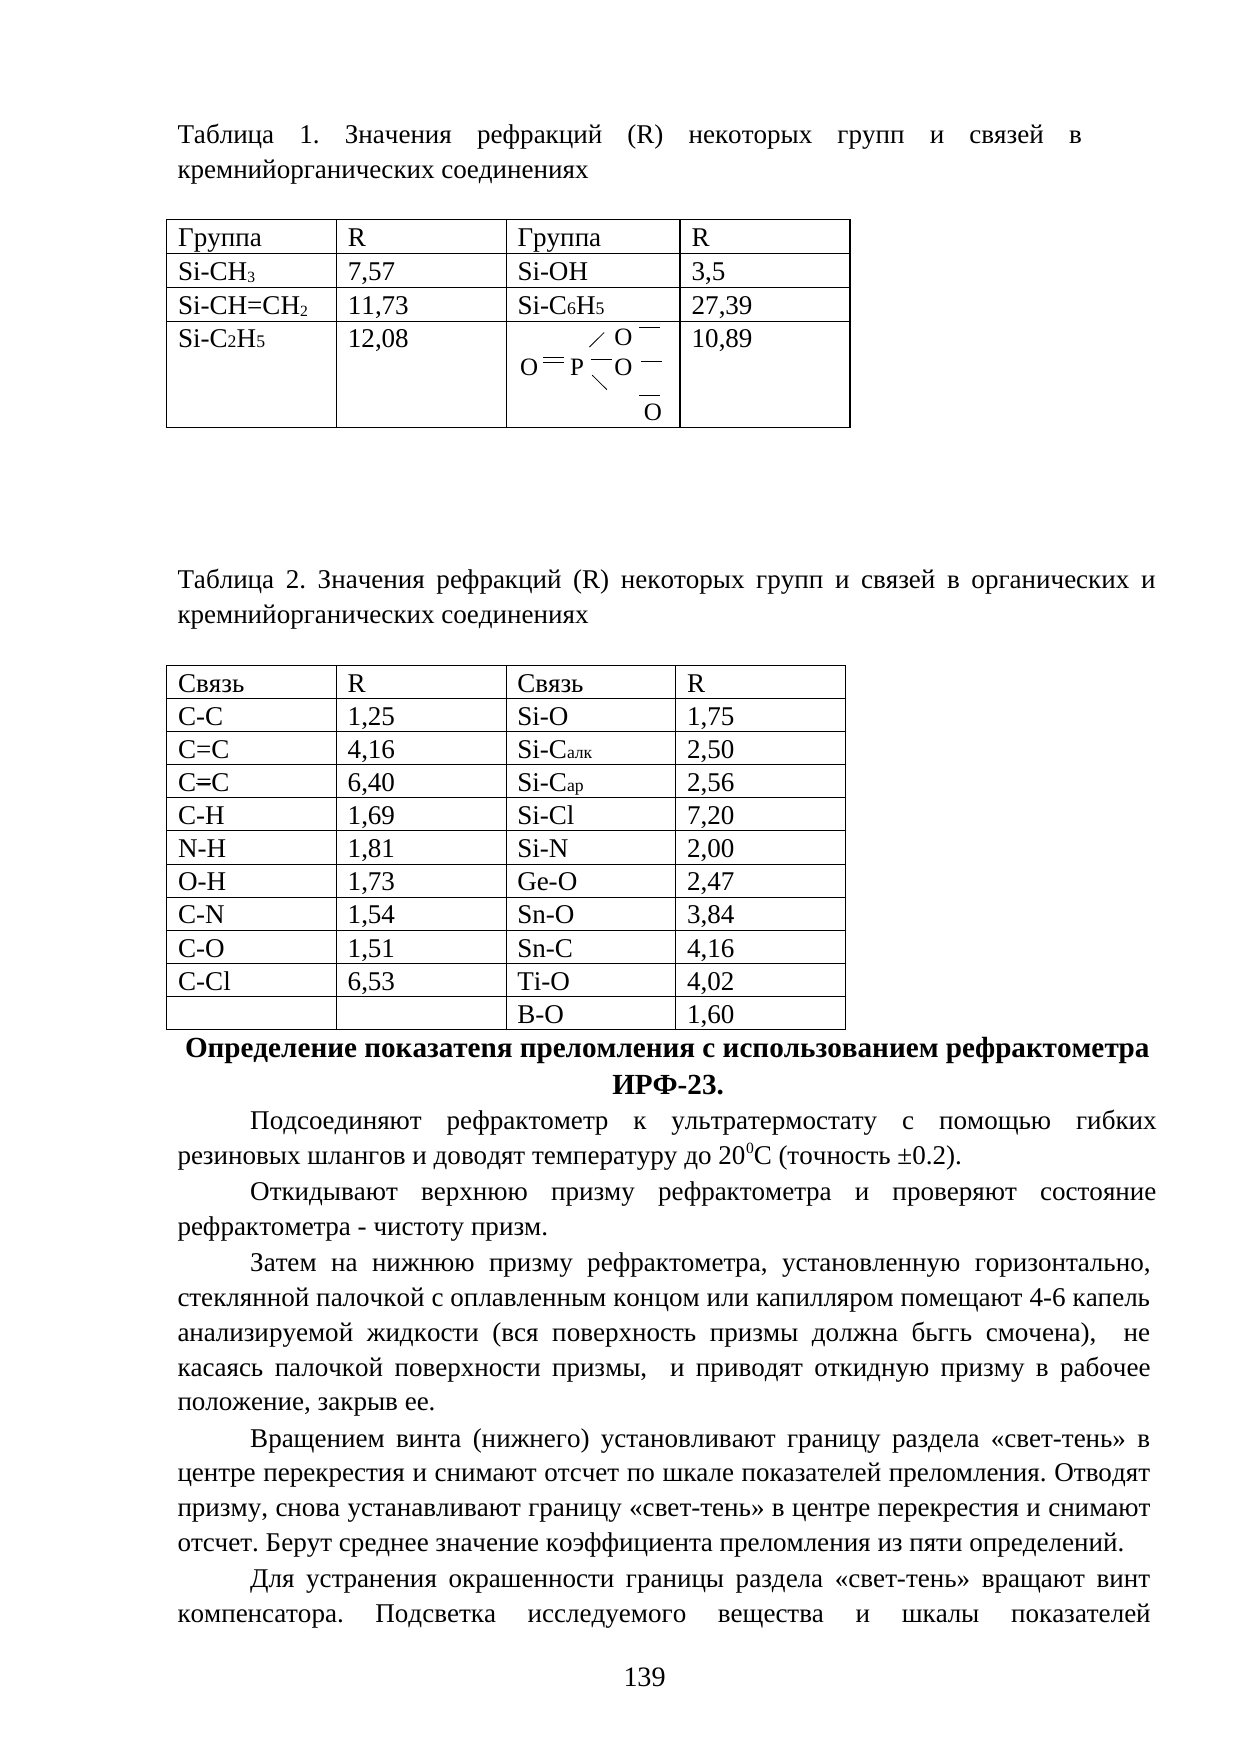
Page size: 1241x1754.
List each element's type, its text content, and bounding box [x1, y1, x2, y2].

table_cell Si-O [507, 699, 675, 731]
table_header Группа [507, 220, 679, 253]
table_header Связь [507, 666, 675, 698]
table_cell Ge-O [507, 865, 675, 897]
table_cell 1,81 [337, 831, 506, 863]
text Подсоединяют рефрактометр к ультратермостату с помощью гибких резиновых шлангов и доводят температуру до 200С (точность ±0.2). [177, 1104, 1157, 1170]
table_cell Si-CH=CH2 [167, 288, 336, 321]
table_cell Si-OH [507, 254, 679, 287]
table_cell 6,53 [337, 964, 506, 996]
text Таблица 2. Значения рефракций (R) некоторых групп и связей в органических и кремнийорганических соединениях [177, 563, 1157, 629]
table_cell 2,50 [676, 732, 845, 764]
table_cell 1,69 [337, 798, 506, 830]
table_cell [337, 997, 506, 1029]
table_cell С-С [167, 699, 336, 731]
table_cell 4,02 [676, 964, 845, 996]
table_cell 27,39 [681, 288, 849, 321]
table_cell 4,16 [337, 732, 506, 764]
table_cell 2,00 [676, 831, 845, 863]
table_cell Si-CH3 [167, 254, 336, 287]
table_cell 1,60 [676, 997, 845, 1029]
table_cell 12,08 [337, 322, 506, 427]
table_cell Si-N [507, 831, 675, 863]
text Определение показатenя преломления с использованием рефрактометра ИРФ-23. [177, 1030, 1157, 1101]
table_cell 1,73 [337, 865, 506, 897]
text Таблица 1. Значения рефракций (R) некоторых групп и связей в кремнийорганических соединениях [177, 118, 1083, 184]
table_header Связь [167, 666, 336, 698]
table_cell С=С [167, 732, 336, 764]
text Затем на нижнюю призму рефрактометра, установленную горизонтально, стеклянной палочкой с оплавленным концом или капилляром помещают 4-6 капель анализируемой жидкости (вся поверхность призмы должна бьггь смочена), не касаясь палочкой поверхности призмы, и приводят откидную призму в рабочее положение, закрыв ее. [177, 1246, 1152, 1417]
table_header R [676, 666, 845, 698]
table_cell C-H [167, 798, 336, 830]
table_header R [681, 220, 849, 253]
table_cell B-O [507, 997, 675, 1029]
table_header R [337, 666, 506, 698]
table_cell 11,73 [337, 288, 506, 321]
table_cell C-O [167, 931, 336, 963]
table_cell Si-Cалк [507, 732, 675, 764]
table_cell N-H [167, 831, 336, 863]
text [177, 1562, 1152, 1628]
table_cell Ti-O [507, 964, 675, 996]
text Вращением винта (нижнего) установливают границу раздела «свет-тень» в центре перекрестия и снимают отсчет по шкале показателей преломления. Отводят призму, снова устанавливают границу «свет-тень» в центре перекрестия и снимают отсчет. Берут среднее значение коэффициента преломления из пяти определений. [177, 1422, 1152, 1557]
table_cell 10,89 [681, 322, 849, 427]
table_cell C-Cl [167, 964, 336, 996]
table_header Группа [167, 220, 336, 253]
table_cell 2,56 [676, 765, 845, 797]
table_cell 3,5 [681, 254, 849, 287]
table_cell O [507, 322, 679, 427]
table_cell O-H [167, 865, 336, 897]
table_cell Si-C2H5 [167, 322, 336, 427]
table_cell 4,16 [676, 931, 845, 963]
text Откидывают верхнюю призму рефрактометра и проверяют состояние рефрактометра - чистоту призм. [177, 1175, 1157, 1241]
table_cell Si-Cl [507, 798, 675, 830]
table_cell 3,84 [676, 898, 845, 930]
table_cell Sn-O [507, 898, 675, 930]
table_cell 6,40 [337, 765, 506, 797]
table_cell Sn-C [507, 931, 675, 963]
table_cell Si-C6H5 [507, 288, 679, 321]
table_cell 7,20 [676, 798, 845, 830]
table_header R [337, 220, 506, 253]
table_cell Si-Cар [507, 765, 675, 797]
table_cell [167, 997, 336, 1029]
table_cell 7,57 [337, 254, 506, 287]
table_cell 1,25 [337, 699, 506, 731]
table_cell 2,47 [676, 865, 845, 897]
table_cell 1,54 [337, 898, 506, 930]
table_cell С=C [167, 765, 336, 797]
table_cell 1,51 [337, 931, 506, 963]
table_cell C-N [167, 898, 336, 930]
table_cell 1,75 [676, 699, 845, 731]
